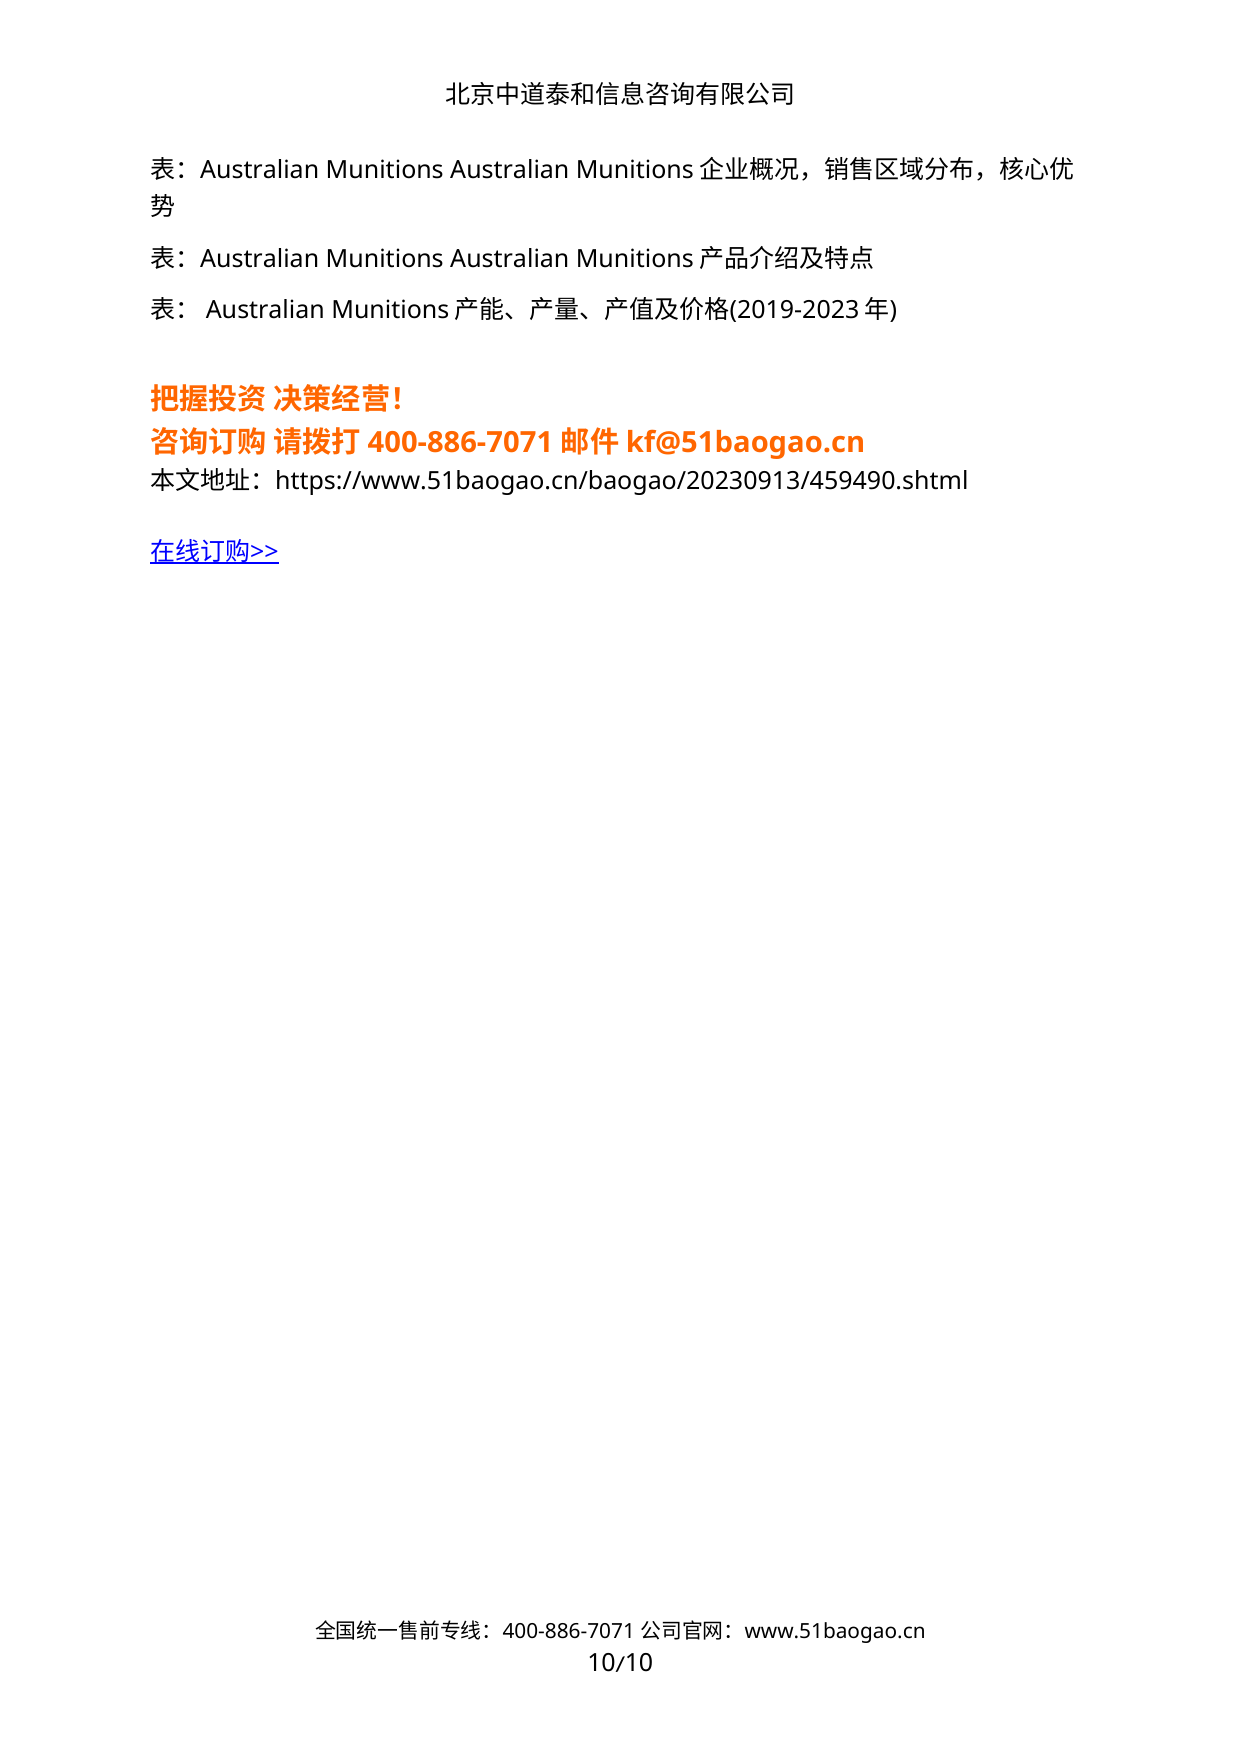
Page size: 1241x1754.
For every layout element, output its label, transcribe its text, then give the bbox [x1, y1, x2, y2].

text 表： Australian Munitions产能、产量、产值及价格(2019-2023年) [150, 290, 1090, 326]
text 在线订购>> [150, 497, 1090, 567]
text 表：Australian Munitions Australian Munitions产品介绍及特点 [150, 238, 1090, 274]
text 表：Australian Munitions Australian Munitions企业概况，销售区域分布，核心优势 [150, 150, 1090, 222]
text 把握投资 决策经营！咨询订购 请拨打 400-886-7071 邮件 kf@51baogao.cn本文地址：https://www.51baogao.cn/baogao/20230913/459490.shtml [150, 342, 1090, 497]
